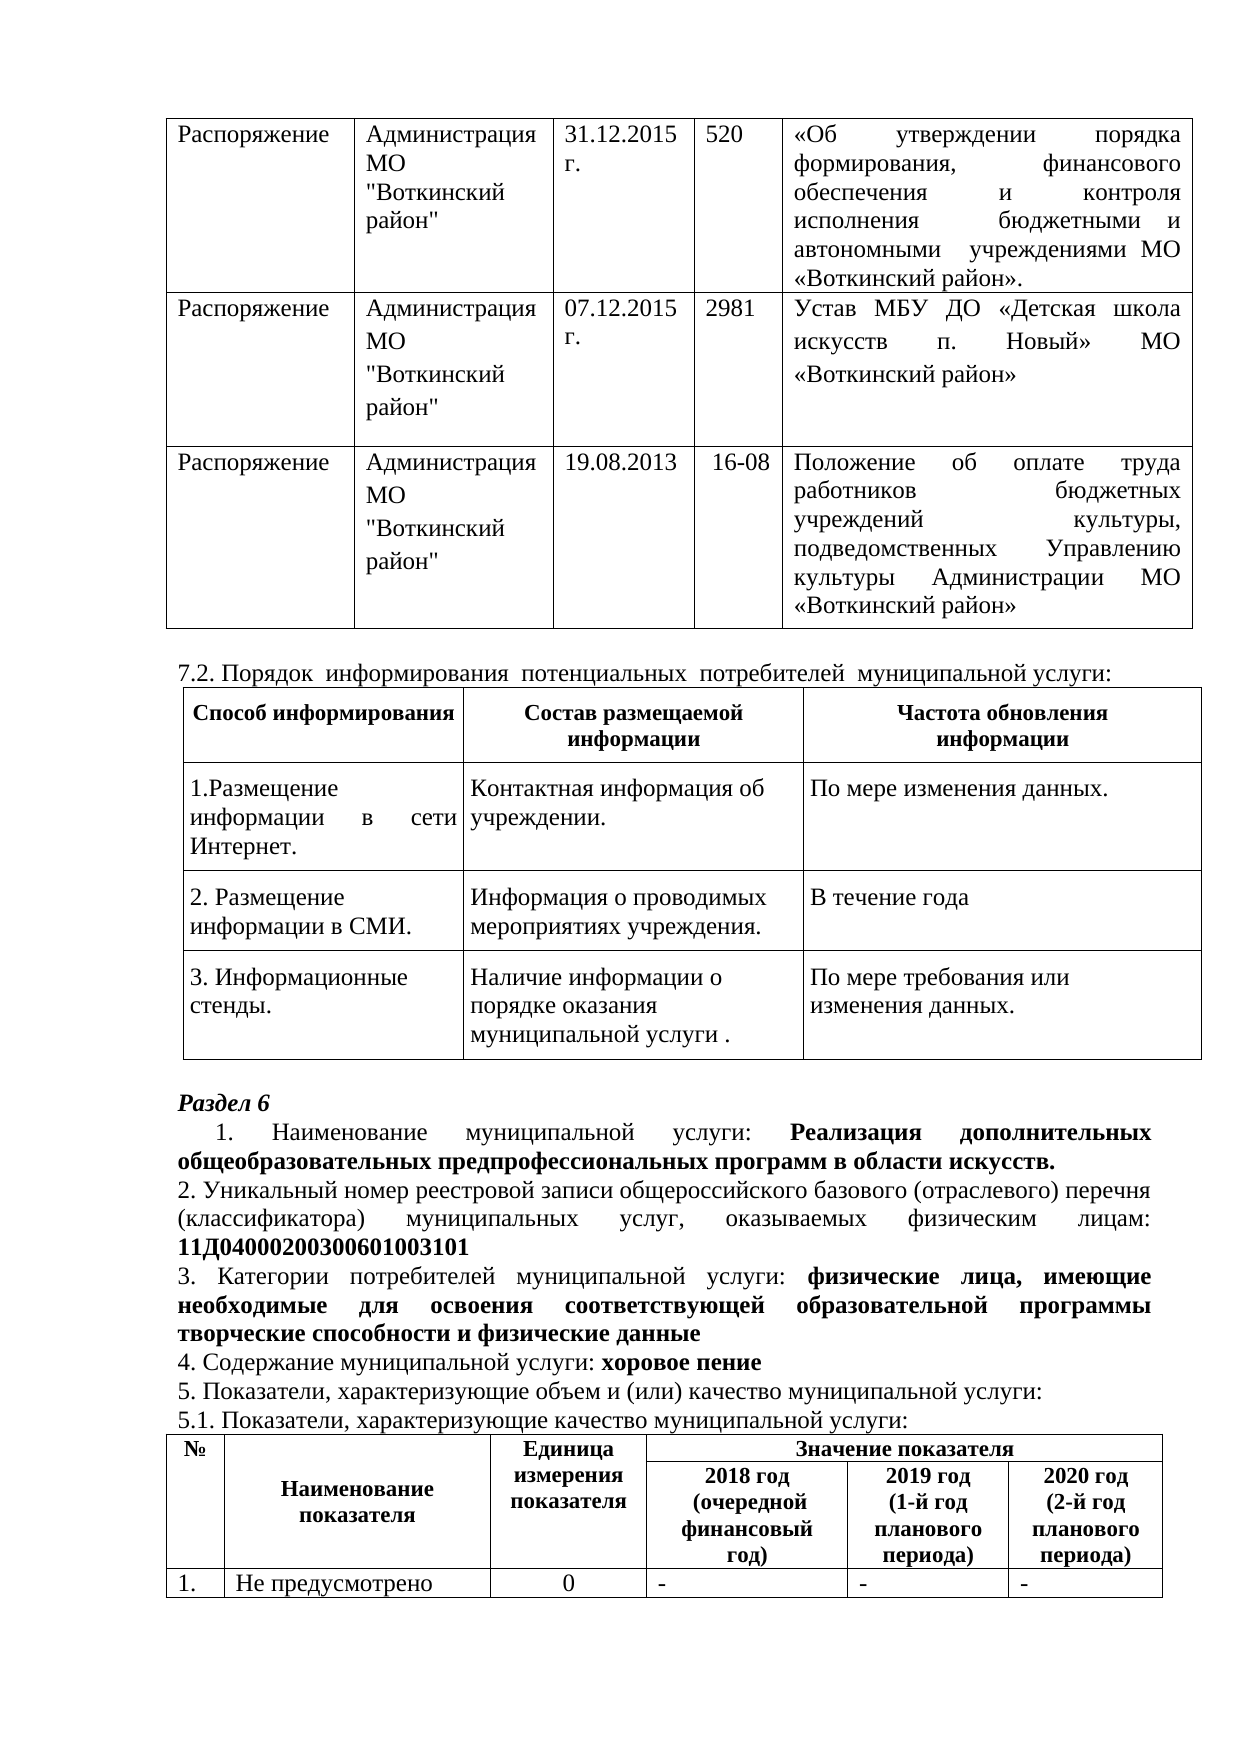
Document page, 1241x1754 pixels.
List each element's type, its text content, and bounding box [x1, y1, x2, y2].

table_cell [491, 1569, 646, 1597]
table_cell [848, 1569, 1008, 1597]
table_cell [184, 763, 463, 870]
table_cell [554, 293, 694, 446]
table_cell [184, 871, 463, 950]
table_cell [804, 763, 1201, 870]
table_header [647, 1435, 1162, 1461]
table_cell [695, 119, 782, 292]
text 5.1. Показатели, характеризующие качество муниципальной услуги: [177, 1405, 1152, 1433]
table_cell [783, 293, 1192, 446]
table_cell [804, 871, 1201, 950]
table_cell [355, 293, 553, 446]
text 3. Категории потребителей муниципальной услуги: физические лица, имеющие необходимые для освоения соответствующей образовательной программы творческие способности и физические данные [177, 1261, 1152, 1347]
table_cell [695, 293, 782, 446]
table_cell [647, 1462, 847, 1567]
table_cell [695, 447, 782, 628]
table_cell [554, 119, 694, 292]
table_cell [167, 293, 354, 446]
text 1. Наименование муниципальной услуги: Реализация дополнительных общеобразовательных предпрофессиональных программ в области искусств. [177, 1117, 1152, 1175]
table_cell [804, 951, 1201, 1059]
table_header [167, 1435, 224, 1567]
text 2. Уникальный номер реестровой записи общероссийского базового (отраслевого) перечня (классификатора) муниципальных услуг, оказываемых физическим лицам: 11Д04000200300601003101 [177, 1175, 1152, 1261]
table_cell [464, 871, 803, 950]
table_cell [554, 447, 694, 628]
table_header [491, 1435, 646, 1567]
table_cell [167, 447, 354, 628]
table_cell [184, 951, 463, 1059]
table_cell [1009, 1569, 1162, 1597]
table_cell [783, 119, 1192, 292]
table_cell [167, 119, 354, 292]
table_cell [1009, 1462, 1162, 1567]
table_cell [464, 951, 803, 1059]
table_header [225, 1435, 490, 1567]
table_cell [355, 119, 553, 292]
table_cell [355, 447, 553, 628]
text 5. Показатели, характеризующие объем и (или) качество муниципальной услуги: [177, 1376, 1152, 1405]
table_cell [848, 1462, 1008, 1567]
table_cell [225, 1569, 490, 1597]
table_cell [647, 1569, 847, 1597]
text 7.2. Порядок информирования потенциальных потребителей муниципальной услуги: [177, 658, 1152, 687]
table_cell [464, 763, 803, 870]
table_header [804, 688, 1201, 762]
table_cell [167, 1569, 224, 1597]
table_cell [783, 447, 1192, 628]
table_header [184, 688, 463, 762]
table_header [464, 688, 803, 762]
text 4. Содержание муниципальной услуги: хоровое пение [177, 1347, 1152, 1376]
text Раздел 6 [177, 1088, 1152, 1117]
